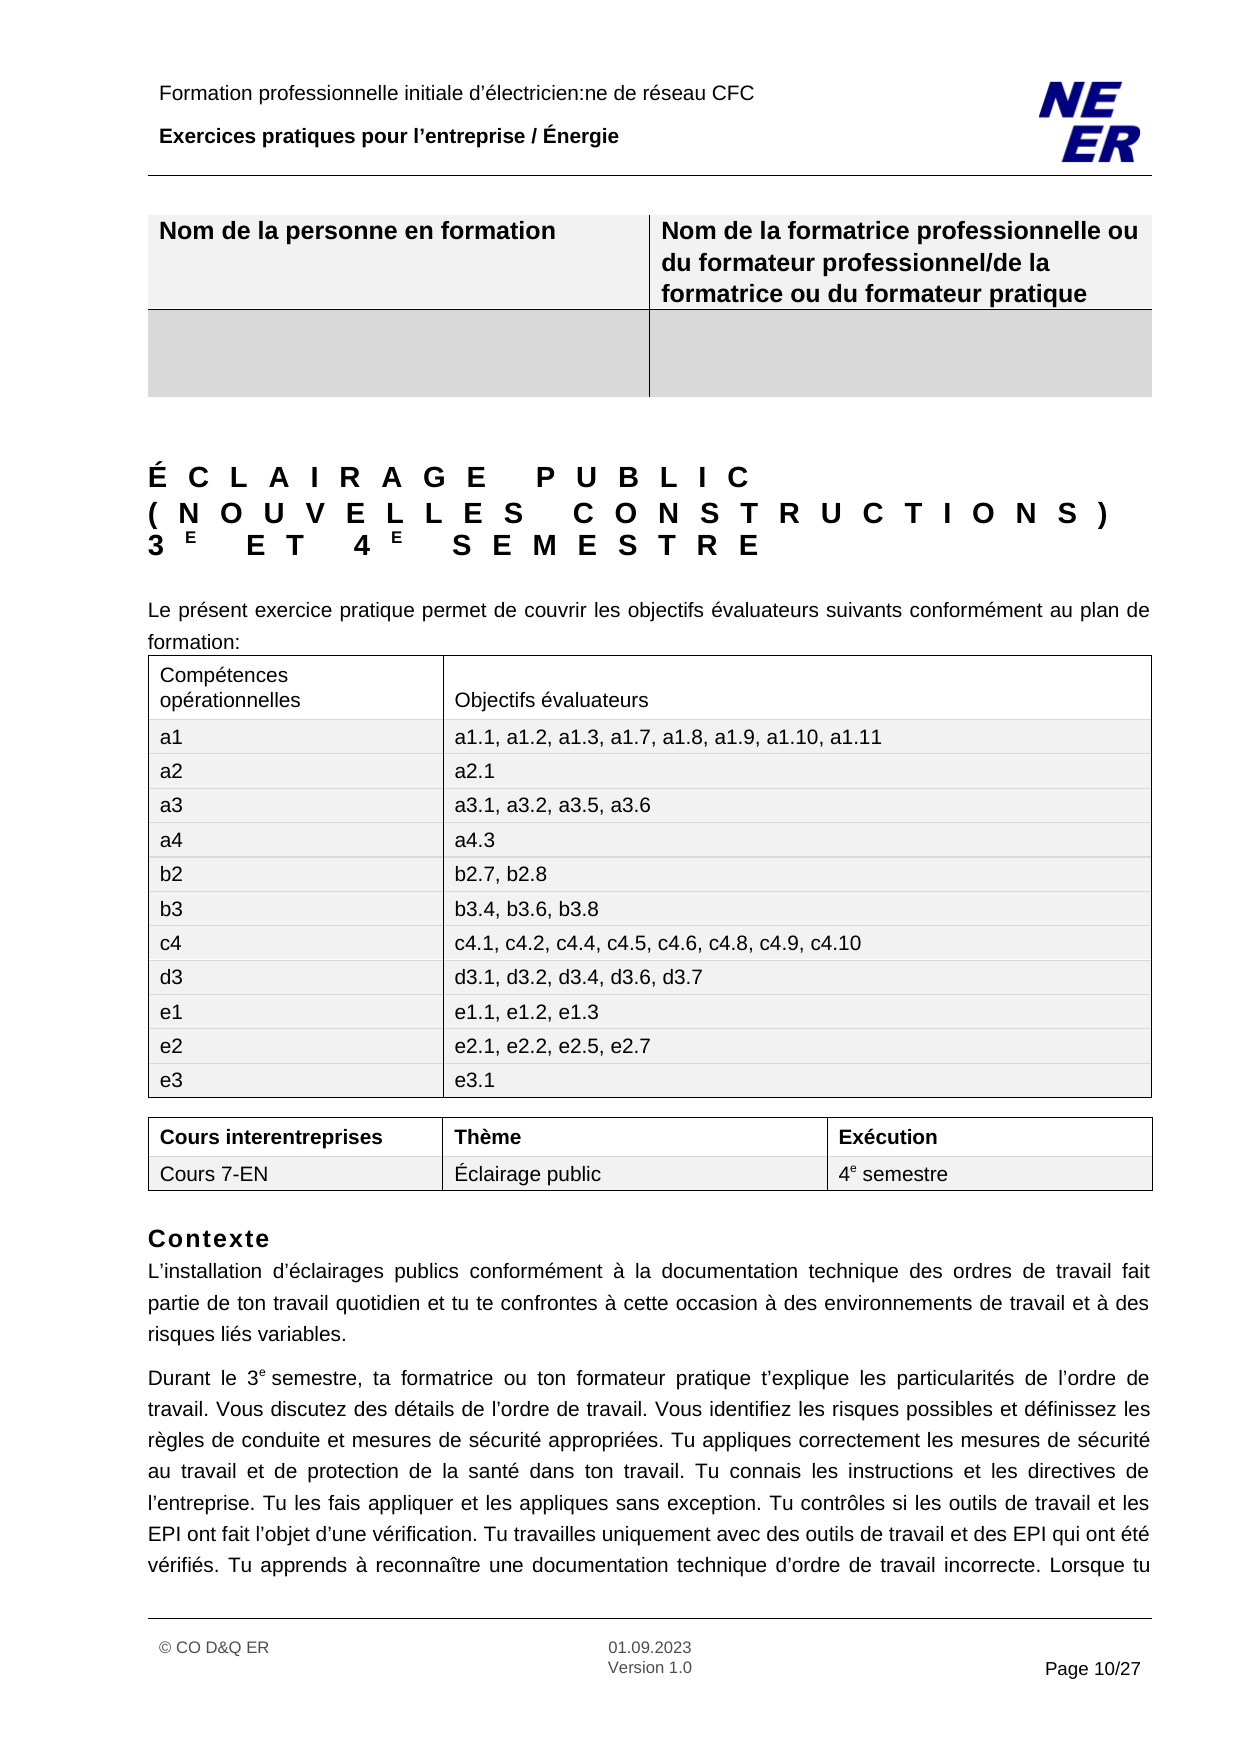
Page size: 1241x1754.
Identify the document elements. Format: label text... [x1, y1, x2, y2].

table_cell a3 [149, 789, 443, 822]
table_header Nom de la formatrice professionnelle ou du formateur professionnel/de la formatrice ou du formateur pratique [650, 215, 1152, 308]
table_cell b2.7, b2.8 [444, 858, 1151, 891]
table_cell b2 [149, 858, 443, 891]
table_cell e3 [149, 1064, 443, 1097]
table_header Thème [443, 1118, 827, 1156]
table_cell a4 [149, 823, 443, 856]
table_cell e2 [149, 1029, 443, 1063]
table_cell a3.1, a3.2, a3.5, a3.6 [444, 789, 1151, 822]
table_cell a1.1, a1.2, a1.3, a1.7, a1.8, a1.9, a1.10, a1.11 [444, 720, 1151, 753]
table_header Cours interentreprises [149, 1118, 442, 1156]
table_cell e1 [149, 995, 443, 1028]
table_cell c4.1, c4.2, c4.4, c4.5, c4.6, c4.8, c4.9, c4.10 [444, 926, 1151, 959]
table_header Objectifs évaluateurs [444, 656, 1151, 719]
text L’installation d’éclairages publics conformément à la documentation technique des ordres de travail fait partie de ton travail quotidien et tu te confrontes à cette occasion à des environnements de travail et à des risques liés variables. [148, 1254, 1152, 1347]
table_cell [148, 310, 649, 397]
table_cell b3 [149, 892, 443, 925]
table_header Exécution [828, 1118, 1152, 1156]
table_cell d3.1, d3.2, d3.4, d3.6, d3.7 [444, 961, 1151, 994]
text Éclairage public [148, 459, 1152, 495]
table_header Nom de la personne en formation [148, 215, 649, 308]
text 3e et 4e semestre [148, 530, 1152, 562]
table_cell a2.1 [444, 754, 1151, 788]
table_cell Cours 7-EN [149, 1157, 442, 1190]
table_cell c4 [149, 926, 443, 959]
table_header Compétences opérationnelles [149, 656, 443, 719]
text Le présent exercice pratique permet de couvrir les objectifs évaluateurs suivants conformément au plan de formation: [148, 593, 1152, 655]
table_cell e2.1, e2.2, e2.5, e2.7 [444, 1029, 1151, 1063]
table_cell a1 [149, 720, 443, 753]
text (nouvelles constructions) [148, 495, 1152, 530]
table_cell b3.4, b3.6, b3.8 [444, 892, 1151, 925]
table_cell e1.1, e1.2, e1.3 [444, 995, 1151, 1028]
table_cell a4.3 [444, 823, 1151, 856]
table_cell 4e semestre [828, 1157, 1152, 1190]
table_cell d3 [149, 961, 443, 994]
table_cell a2 [149, 754, 443, 788]
text Contexte [148, 1222, 1152, 1254]
picture [1038, 81, 1141, 163]
table_cell [650, 310, 1152, 397]
table_cell e3.1 [444, 1064, 1151, 1097]
table_cell Éclairage public [443, 1157, 827, 1190]
